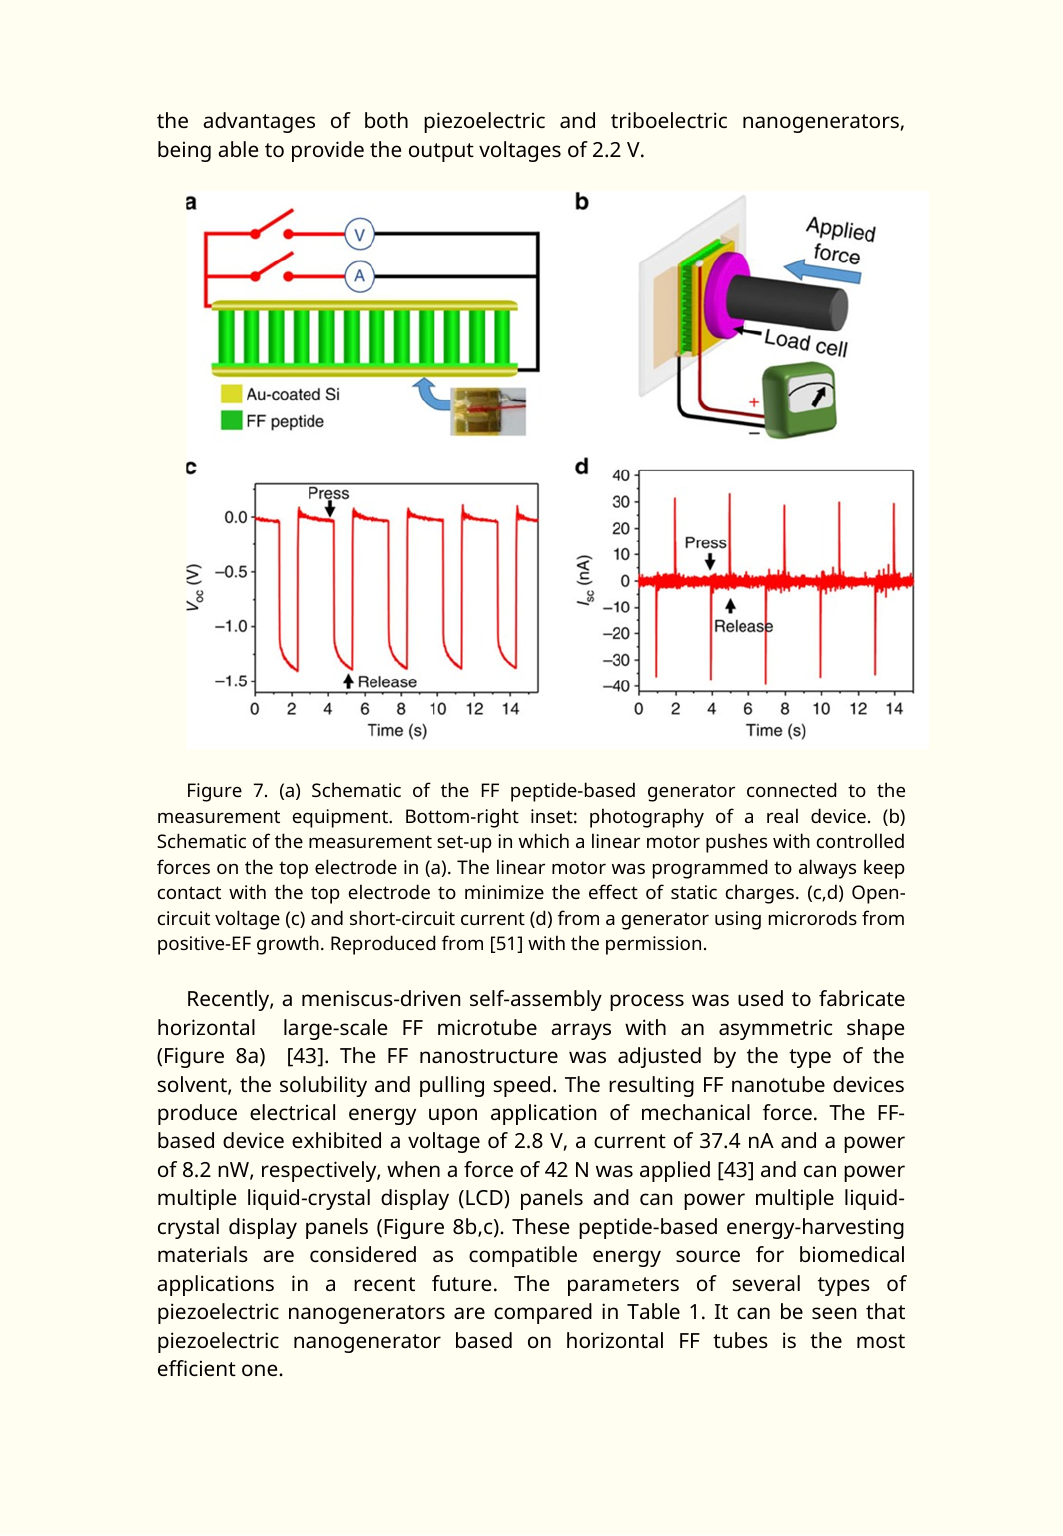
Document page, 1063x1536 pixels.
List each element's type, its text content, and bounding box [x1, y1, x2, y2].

text Figure 7. (a) Schematic of the FF peptide-based generator connected to the measurement equipment. Bottom-right inset: photography of a real device. (b) Schematic of the measurement set-up in which a linear motor pushes with controlled forces on the top electrode in (a). The linear motor was programmed to always keep contact with the top electrode to minimize the effect of static charges. (c,d) Open-circuit voltage (c) and short-circuit current (d) from a generator using microrods from positive-EF growth. Reproduced from [51] with the permission. [157, 777, 906, 956]
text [157, 106, 906, 163]
text Recently, a meniscus-driven self-assembly process was used to fabricate horizontal large-scale FF microtube arrays with an asymmetric shape (Figure 8a) [43]. The FF nanostructure was adjusted by the type of the solvent, the solubility and pulling speed. The resulting FF nanotube devices produce electrical energy upon application of mechanical force. The FF-based device exhibited a voltage of 2.8 V, a current of 37.4 nA and a power of 8.2 nW, respectively, when a force of 42 N was applied [43] and can power multiple liquid-crystal display (LCD) panels and can power multiple liquid-crystal display panels (Figure 8b,c). These peptide-based energy-harvesting materials are considered as compatible energy source for biomedical applications in a recent future. The parameters of several types of piezoelectric nanogenerators are compared in Table 1. It can be seen that piezoelectric nanogenerator based on horizontal FF tubes is the most efficient one. [157, 984, 906, 1383]
